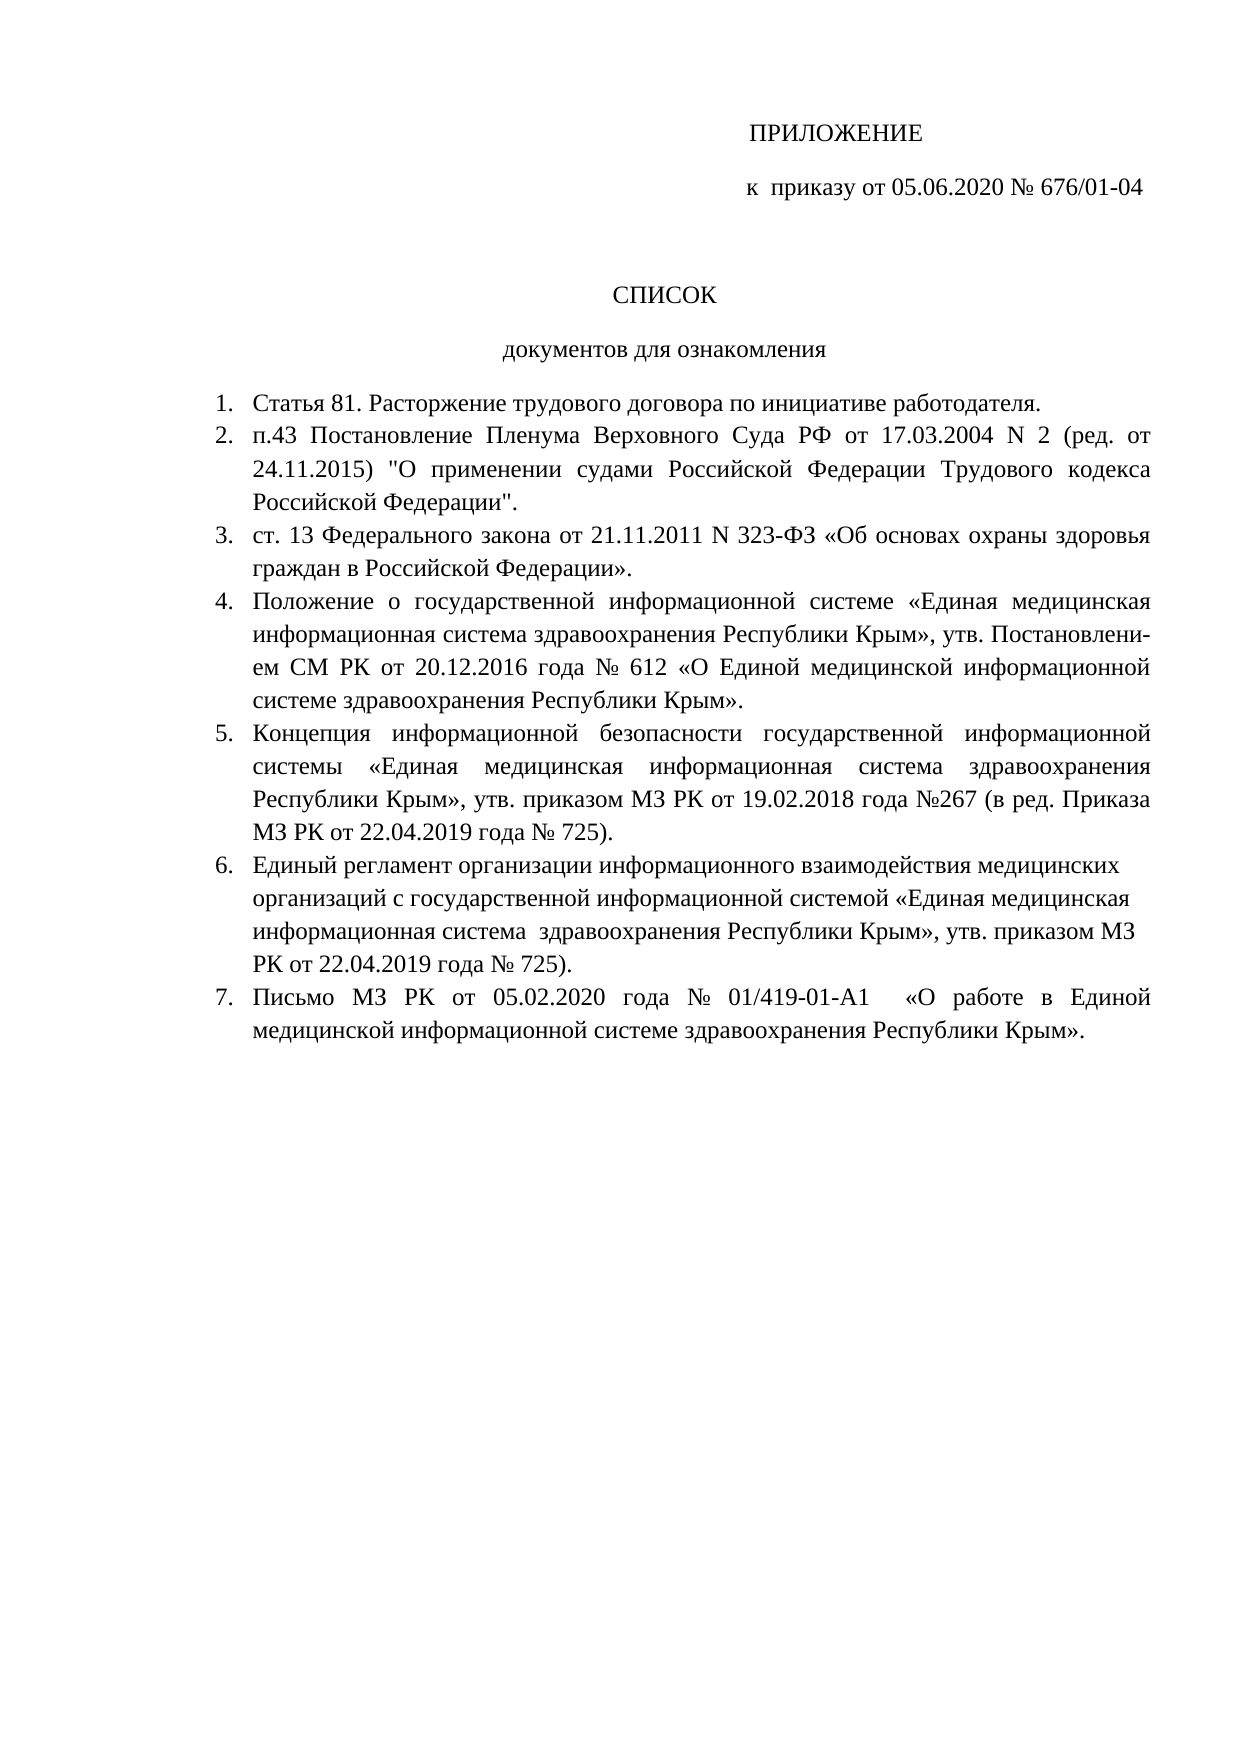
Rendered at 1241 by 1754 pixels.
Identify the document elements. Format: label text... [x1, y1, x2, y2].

text СПИСОК [177, 280, 1152, 309]
list Единый регламент организации информационного взаимодействия медицинских организаций с государственной информационной системой «Единая медицинская информационная система здравоохранения Республики Крым», утв. приказом МЗ РК от 22.04.2019 года № 725). [215, 850, 1152, 978]
list п.43 Постановление Пленума Верховного Суда РФ от 17.03.2004 N 2 (ред. от 24.11.2015) "О применении судами Российской Федерации Трудового кодекса Российской Федерации". [215, 421, 1152, 515]
list Концепция информационной безопасности государственной информационной системы «Единая медицинская информационная система здравоохранения Республики Крым», утв. приказом МЗ РК от 19.02.2018 года №267 (в ред. Приказа МЗ РК от 22.04.2019 года № 725). [215, 718, 1152, 846]
list Статья 81. Расторжение трудового договора по инициативе работодателя. [215, 388, 1152, 416]
text ПРИЛОЖЕНИЕ [177, 118, 1152, 147]
list ст. 13 Федерального закона от 21.11.2011 N 323-ФЗ «Об основах охраны здоровья граждан в Российской Федерации». [215, 520, 1152, 581]
text к приказу от 05.06.2020 № 676/01-04 [177, 172, 1152, 201]
list Положение о государственной информационной системе «Единая медицинская информационная система здравоохранения Республики Крым», утв. Постановлени- ем СМ РК от 20.12.2016 года № 612 «О Единой медицинской информационной системе здравоохранения Республики Крым». [215, 586, 1152, 713]
list Письмо МЗ РК от 05.02.2020 года № 01/419-01-А1 «О работе в Единой медицинской информационной системе здравоохранения Республики Крым». [215, 982, 1152, 1044]
text документов для ознакомления [177, 334, 1152, 362]
